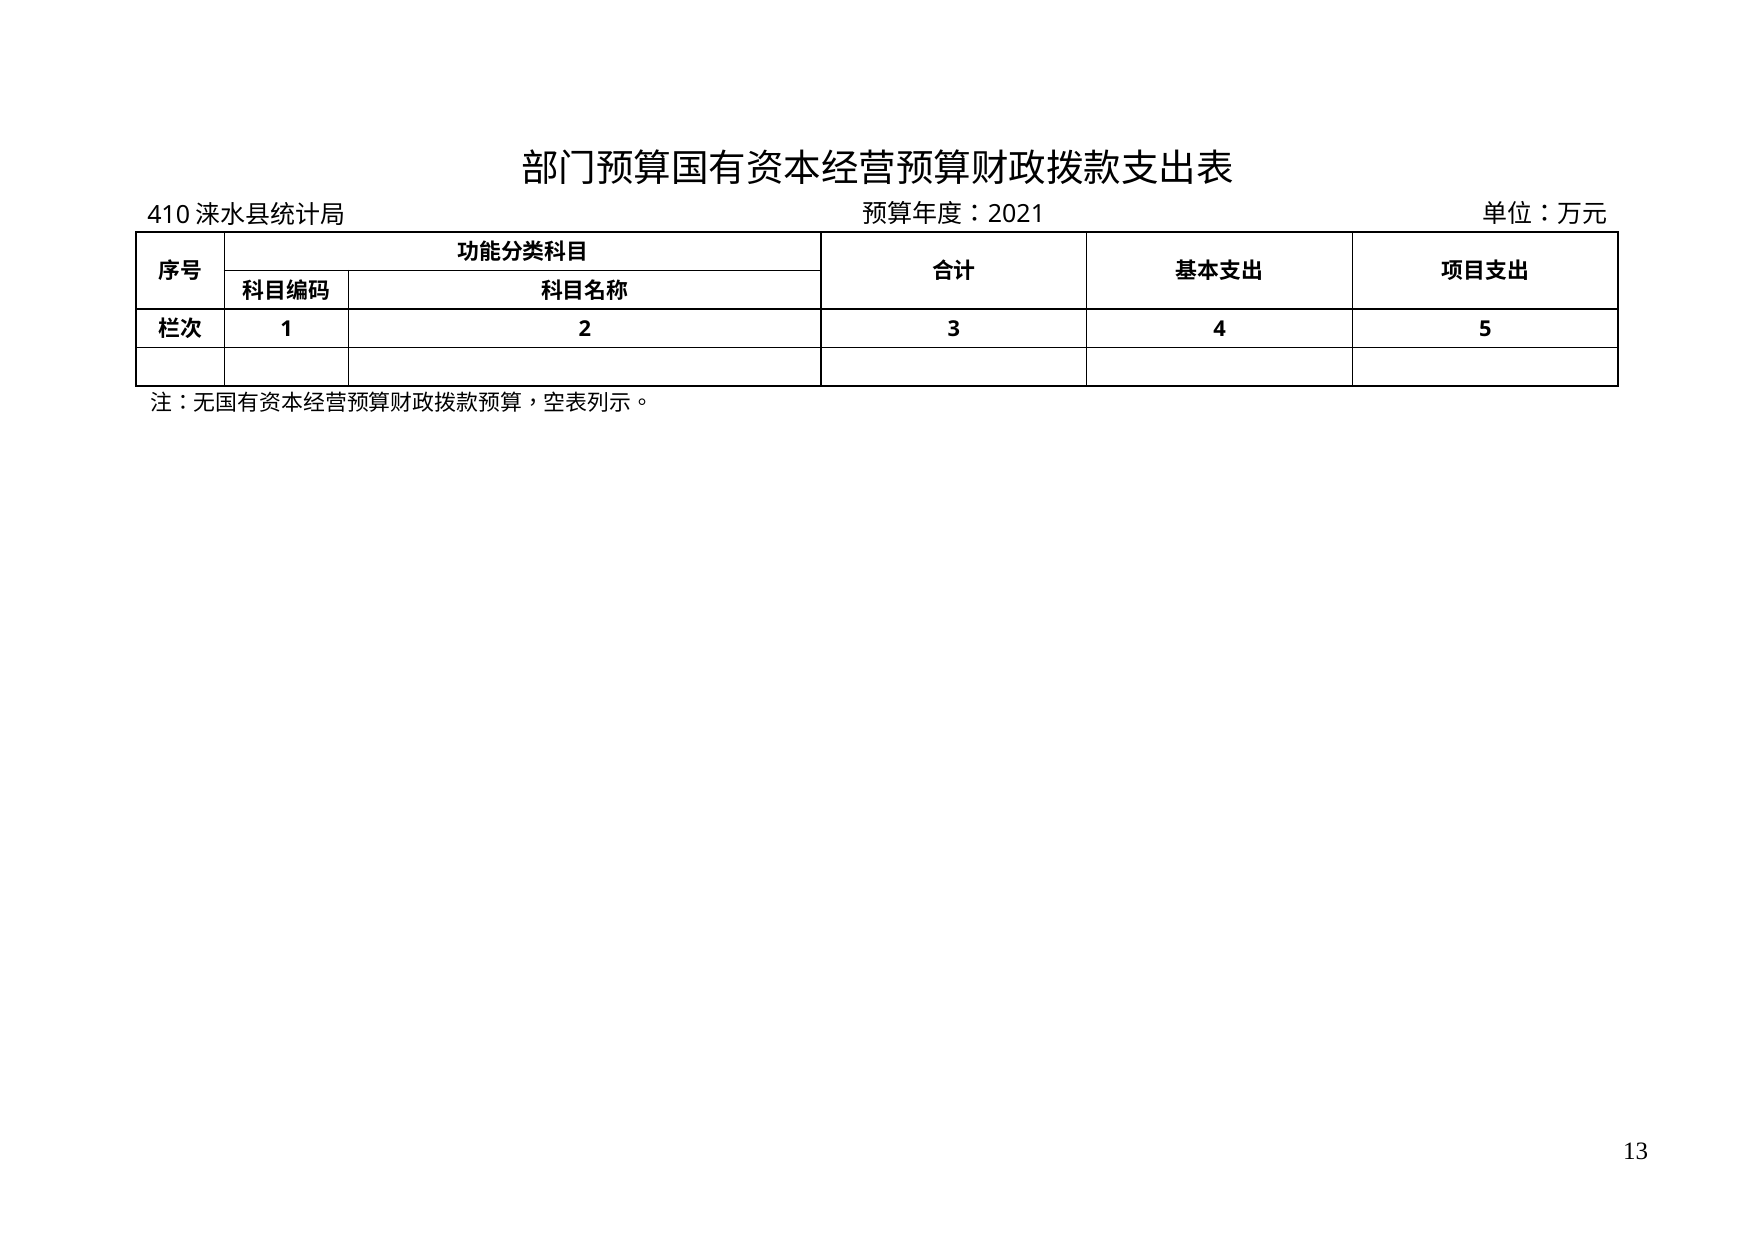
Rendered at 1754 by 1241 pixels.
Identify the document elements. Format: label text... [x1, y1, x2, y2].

table_cell 合计 [822, 233, 1086, 308]
table_cell 1 [225, 310, 348, 347]
text 注：无国有资本经营预算财政拨款预算，空表列示。 [106, 387, 1648, 416]
text 部门预算国有资本经营预算财政拨款支出表 [106, 142, 1648, 193]
table_cell 3 [822, 310, 1086, 347]
table_cell 4 [1087, 310, 1352, 347]
table_cell [137, 348, 224, 385]
table_cell 项目支出 [1353, 233, 1617, 308]
table_cell [1087, 348, 1352, 385]
table_header 预算年度：2021 [822, 195, 1086, 231]
table_cell [1353, 348, 1617, 385]
table_cell 功能分类科目 [225, 233, 820, 270]
table_cell [225, 348, 348, 385]
table_cell 基本支出 [1087, 233, 1352, 308]
table_header 单位：万元 [1087, 195, 1617, 231]
table_cell 序号 [137, 233, 224, 308]
table_cell [349, 348, 820, 385]
table_cell 2 [349, 310, 820, 347]
table_cell 科目编码 [225, 271, 348, 308]
table_header 410涞水县统计局 [137, 195, 820, 231]
table_cell 科目名称 [349, 271, 820, 308]
table_cell 栏次 [137, 310, 224, 347]
table_cell [822, 348, 1086, 385]
table_cell 5 [1353, 310, 1617, 347]
